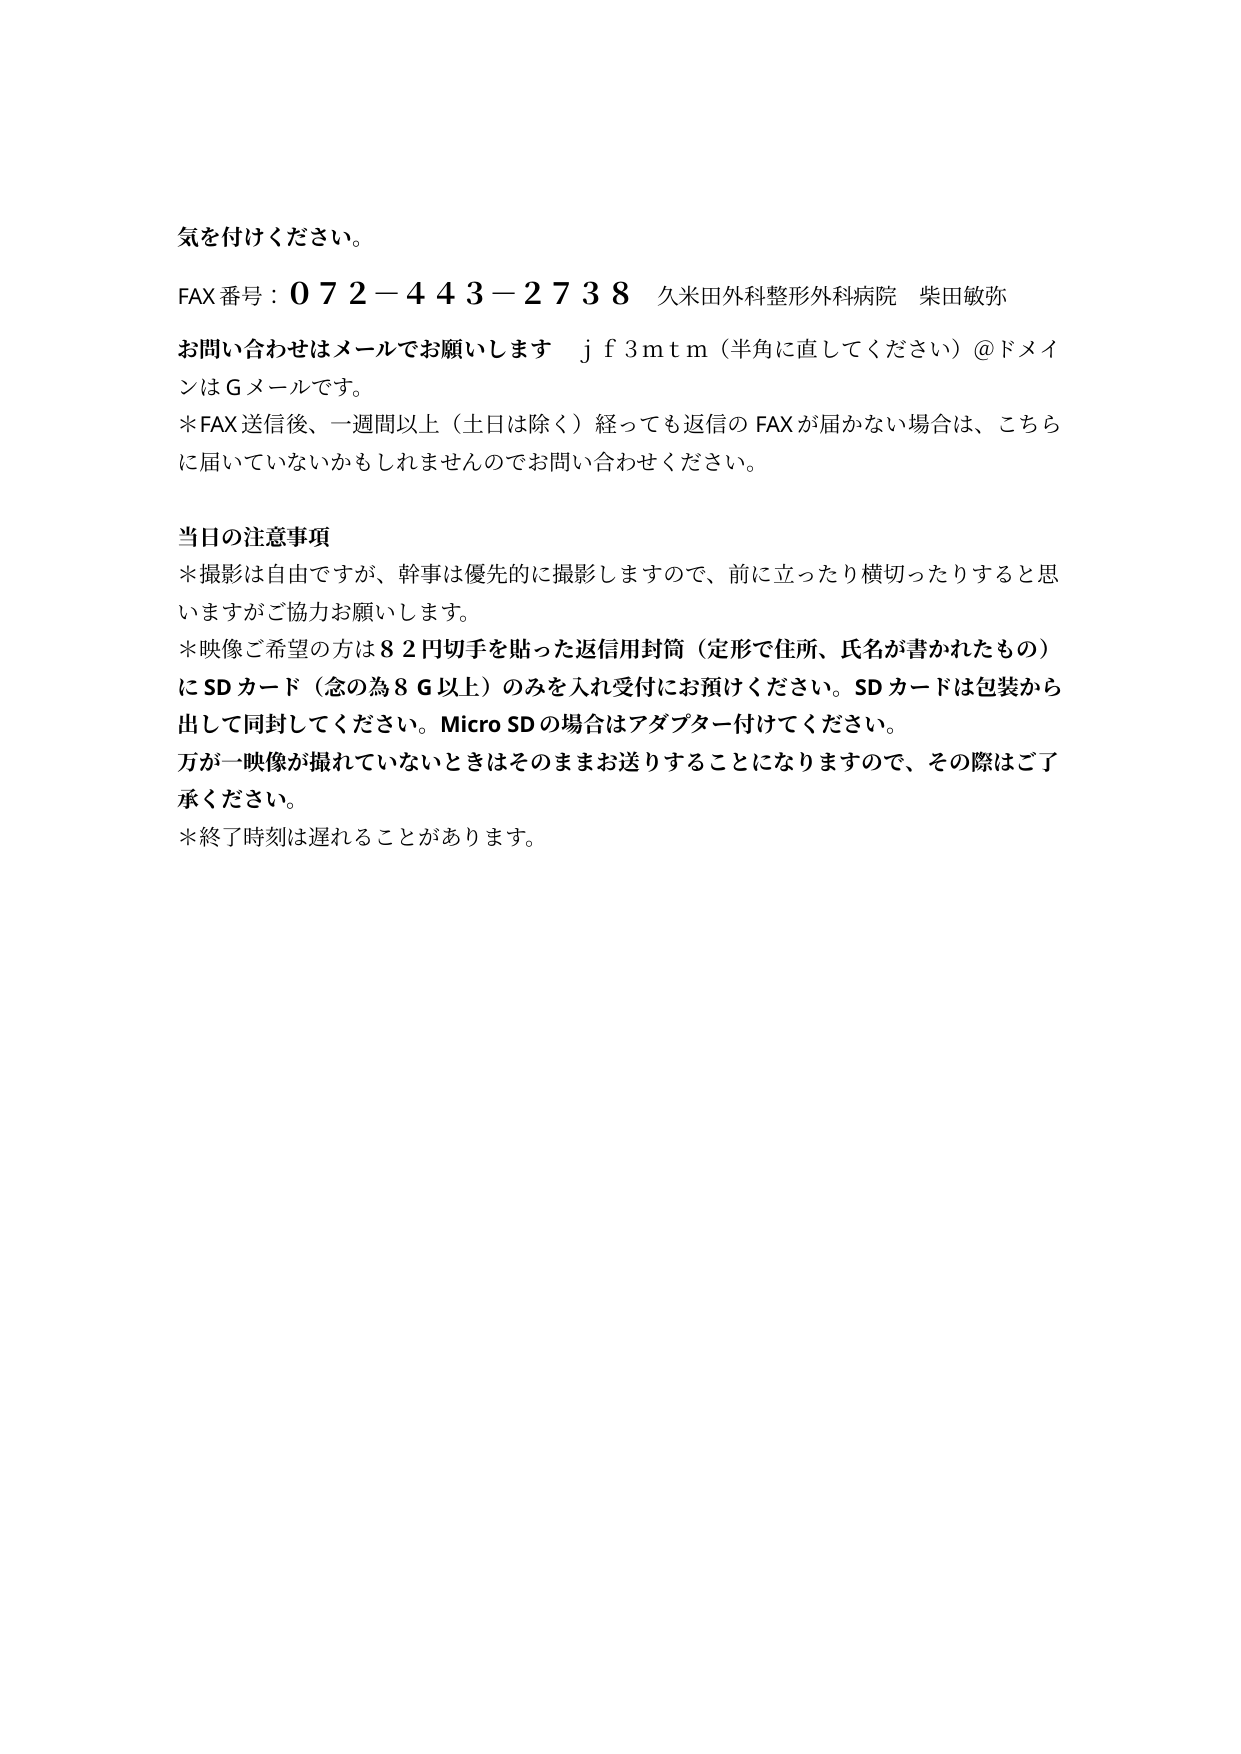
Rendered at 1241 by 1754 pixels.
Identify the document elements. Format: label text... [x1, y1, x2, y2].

text ＊FAX送信後、一週間以上（土日は除く）経っても返信のFAXが届かない場合は、こちらに届いていないかもしれませんのでお問い合わせください。 [177, 404, 1063, 479]
text 当日の注意事項 [177, 517, 1063, 554]
text FAX番号：０７２－４４３－２７３８ 久米田外科整形外科病院 柴田敏弥 [177, 254, 1063, 329]
text 万が一映像が撮れていないときはそのままお送りすることになりますので、その際はご了承ください。 [177, 742, 1063, 817]
text お問い合わせはメールでお願いします ｊｆ３ｍｔｍ（半角に直してください）＠ドメインはGメールです。 [177, 329, 1063, 404]
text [177, 217, 1063, 254]
text ＊撮影は自由ですが、幹事は優先的に撮影しますので、前に立ったり横切ったりすると思いますがご協力お願いします。 [177, 554, 1063, 629]
text ＊映像ご希望の方は８２円切手を貼った返信用封筒（定形で住所、氏名が書かれたもの）にSDカード（念の為８G以上）のみを入れ受付にお預けください。SDカードは包装から出して同封してください。Micro SDの場合はアダプター付けてください。 [177, 629, 1063, 742]
text ＊終了時刻は遅れることがあります。 [177, 817, 1063, 854]
